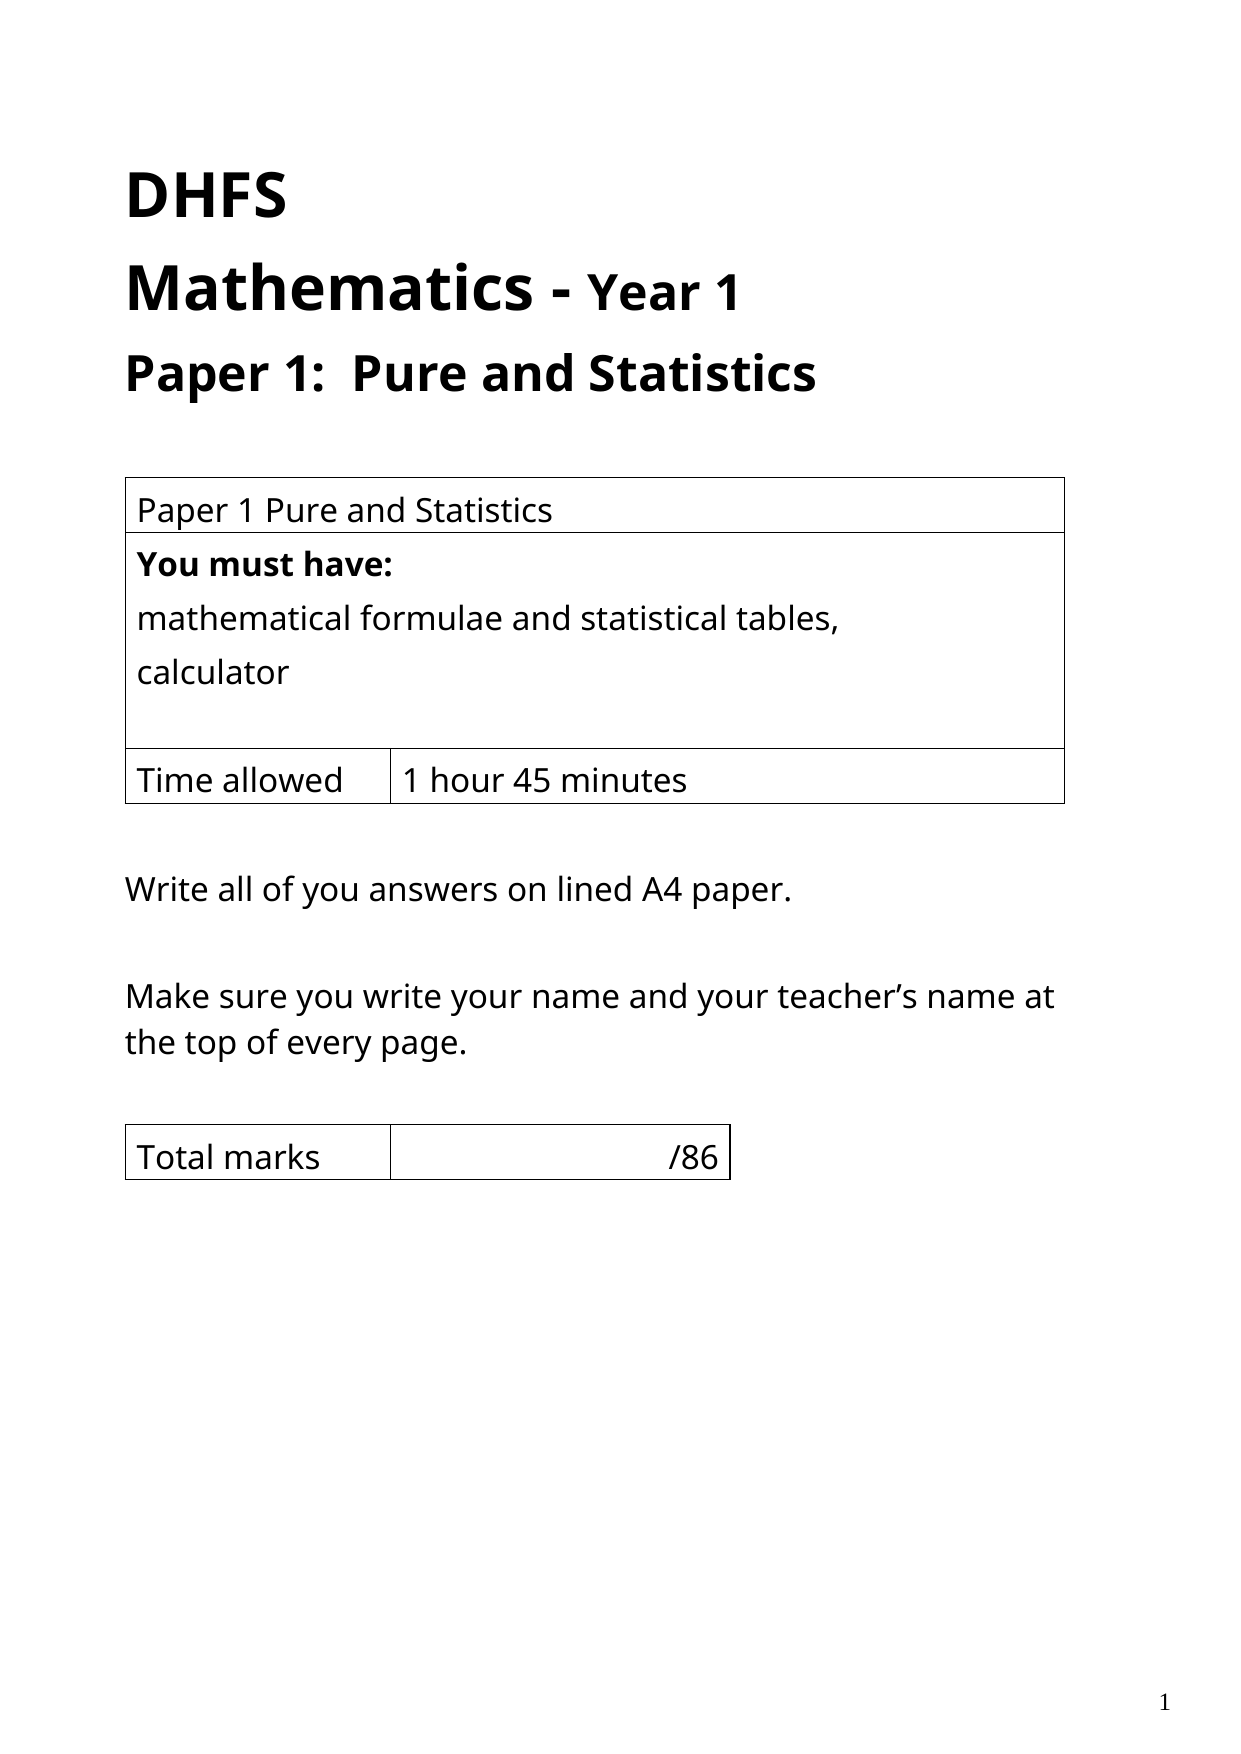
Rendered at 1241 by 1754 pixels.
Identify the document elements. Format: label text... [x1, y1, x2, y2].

table_header Paper 1 Pure and Statistics [126, 478, 1064, 532]
text Mathematics - Year 1 [124, 244, 1116, 329]
table_cell 1 hour 45 minutes [391, 749, 1064, 803]
table_cell Time allowed [126, 749, 390, 803]
text Paper 1: Pure and Statistics [124, 337, 1116, 406]
text Write all of you answers on lined A4 paper. [124, 866, 1116, 911]
text DHFS [124, 151, 1116, 236]
text Make sure you write your name and your teacher’s name at the top of every page. [124, 973, 1116, 1064]
table_header Total marks [126, 1125, 390, 1179]
table_header /86 [391, 1125, 729, 1179]
table_cell You must have: mathematical formulae and statistical tables, calculator [126, 533, 1064, 748]
